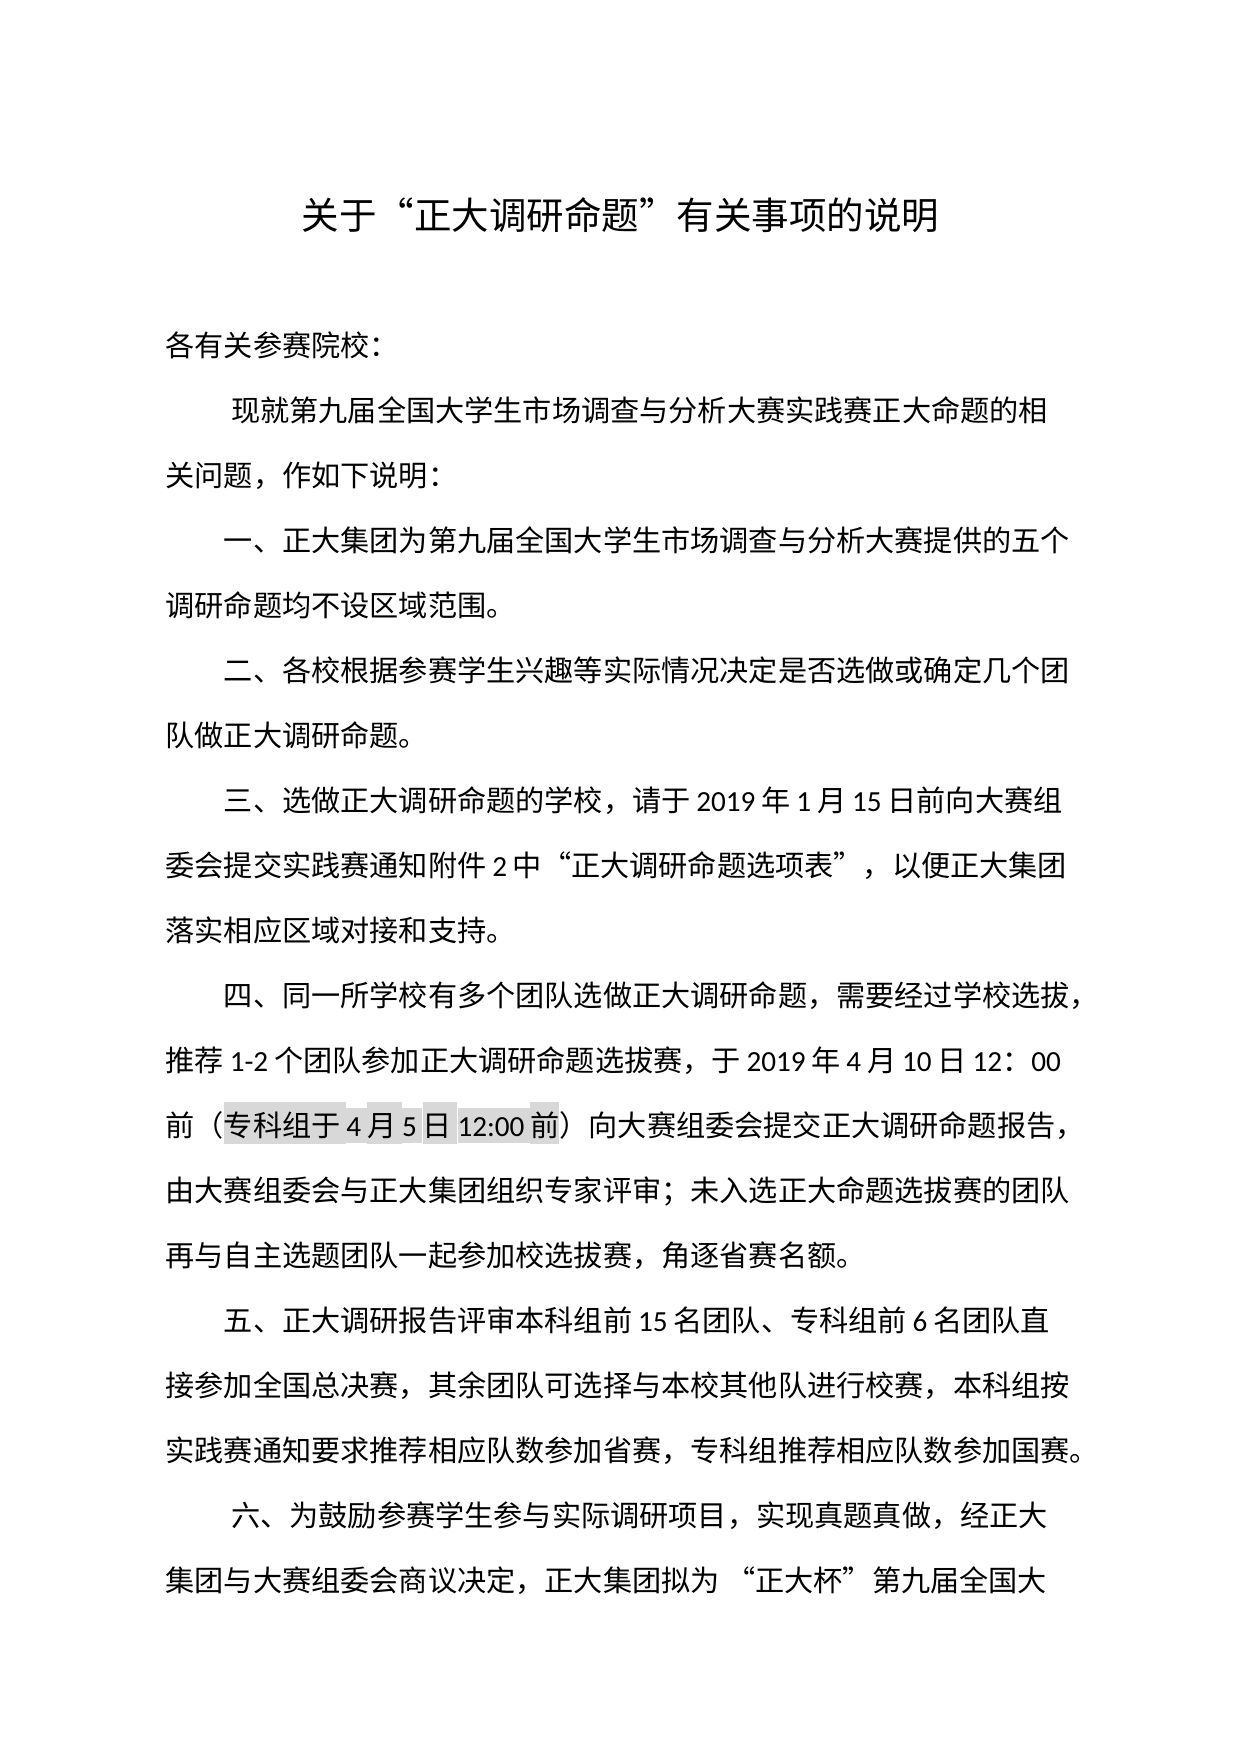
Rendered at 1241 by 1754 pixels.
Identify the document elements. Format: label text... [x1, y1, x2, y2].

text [165, 1481, 1075, 1611]
text 各有关参赛院校： [165, 311, 1075, 376]
text 四、同一所学校有多个团队选做正大调研命题，需要经过学校选拔，推荐1-2个团队参加正大调研命题选拔赛，于2019年4月10日12：00前（专科组于4月5日12:00前）向大赛组委会提交正大调研命题报告，由大赛组委会与正大集团组织专家评审；未入选正大命题选拔赛的团队再与自主选题团队一起参加校选拔赛，角逐省赛名额。 [165, 961, 1075, 1286]
text 二、各校根据参赛学生兴趣等实际情况决定是否选做或确定几个团队做正大调研命题。 [165, 636, 1075, 766]
text 现就第九届全国大学生市场调查与分析大赛实践赛正大命题的相关问题，作如下说明： [165, 376, 1075, 506]
text 三、选做正大调研命题的学校，请于2019年1月15日前向大赛组委会提交实践赛通知附件2中“正大调研命题选项表”，以便正大集团落实相应区域对接和支持。 [165, 766, 1075, 961]
text 五、正大调研报告评审本科组前15名团队、专科组前6名团队直接参加全国总决赛，其余团队可选择与本校其他队进行校赛，本科组按实践赛通知要求推荐相应队数参加省赛，专科组推荐相应队数参加国赛。 [165, 1286, 1075, 1481]
text 一、正大集团为第九届全国大学生市场调查与分析大赛提供的五个调研命题均不设区域范围。 [165, 506, 1075, 636]
text 关于“正大调研命题”有关事项的说明 [165, 181, 1075, 246]
